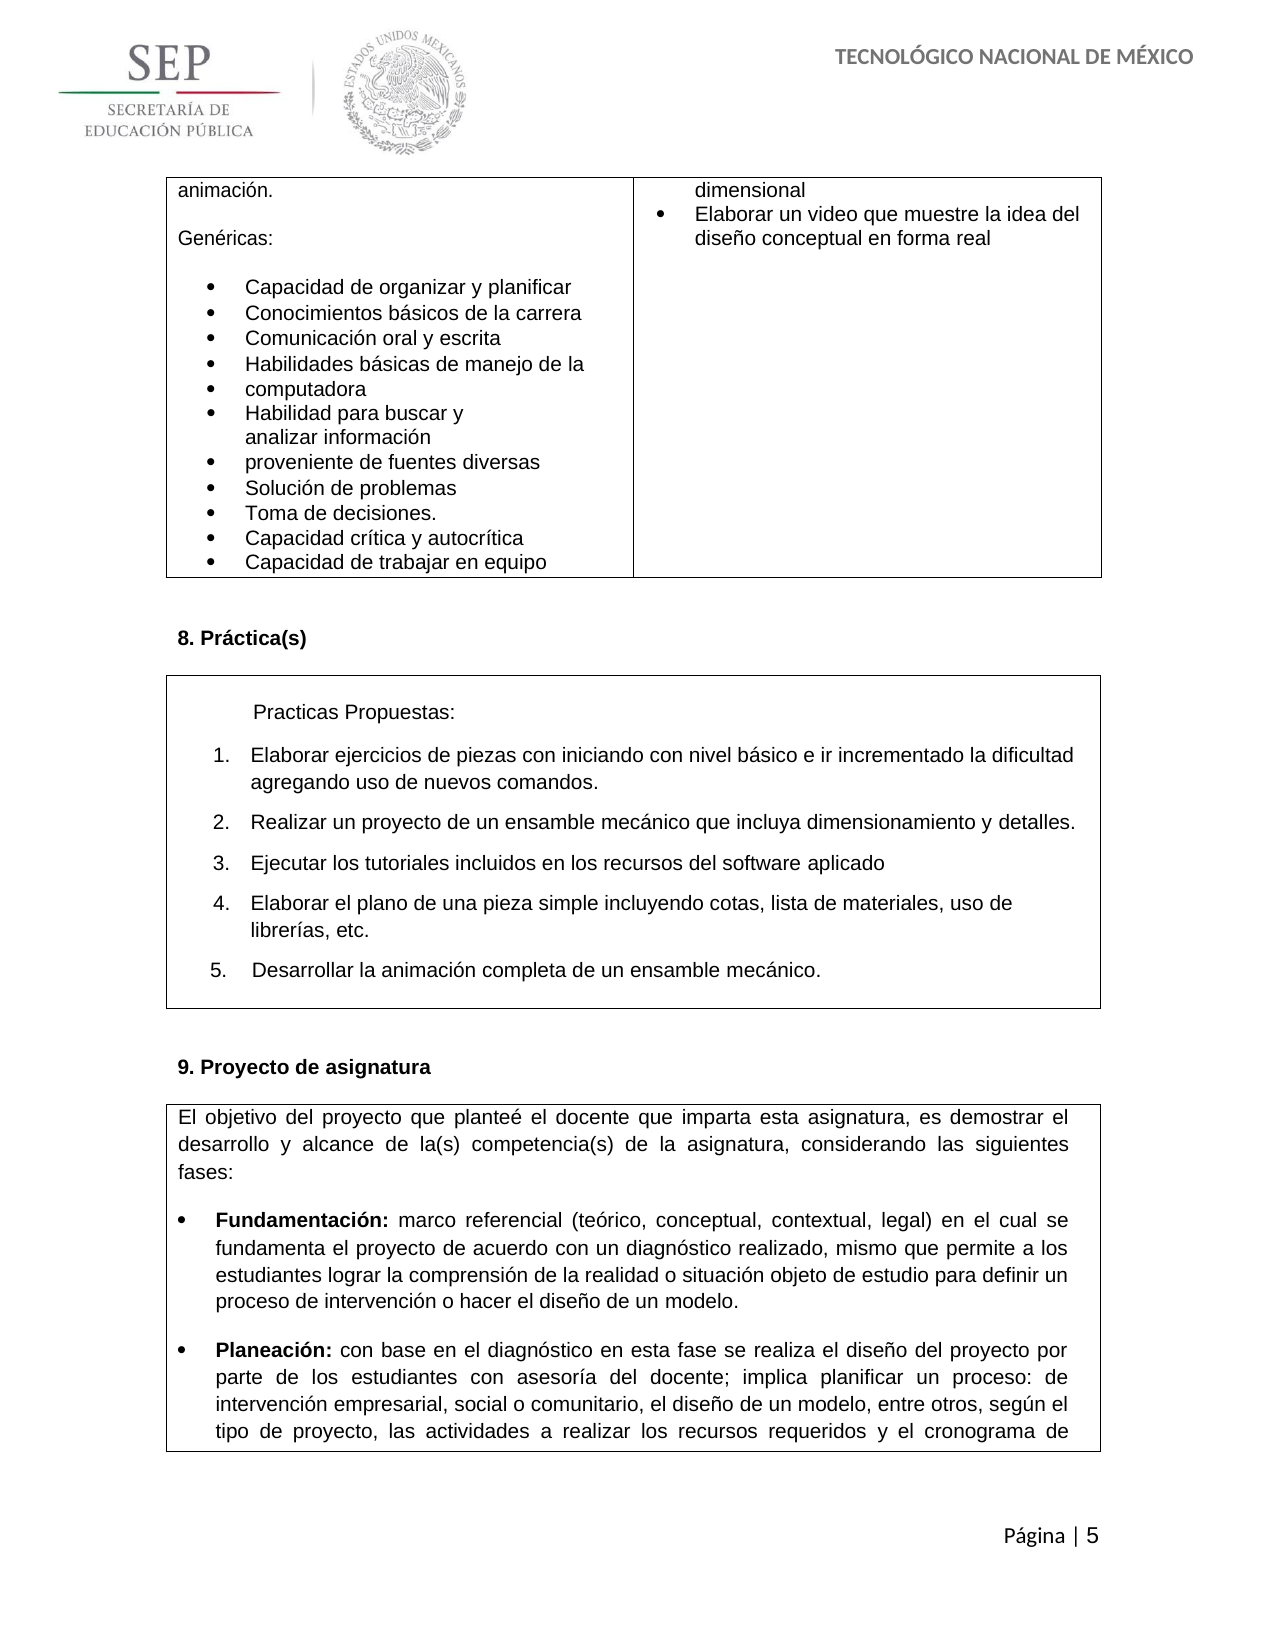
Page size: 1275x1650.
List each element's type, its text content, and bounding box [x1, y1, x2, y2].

table_header dimensional Elaborar un video que muestre la idea del diseño conceptual en forma real [634, 178, 1101, 577]
picture [58, 28, 468, 160]
list Proyecto de asignatura [177, 1055, 1123, 1079]
list Práctica(s) [177, 626, 1123, 650]
table_header animación. Genéricas: Capacidad de organizar y planificar Conocimientos básicos de la carrera Comunicación oral y escrita Habilidades básicas de manejo de la computadora Habilidad para buscar y analizar información proveniente de fuentes diversas Solución de problemas Toma de decisiones. Capacidad crítica y autocrítica Capacidad de trabajar en equipo [167, 178, 633, 577]
